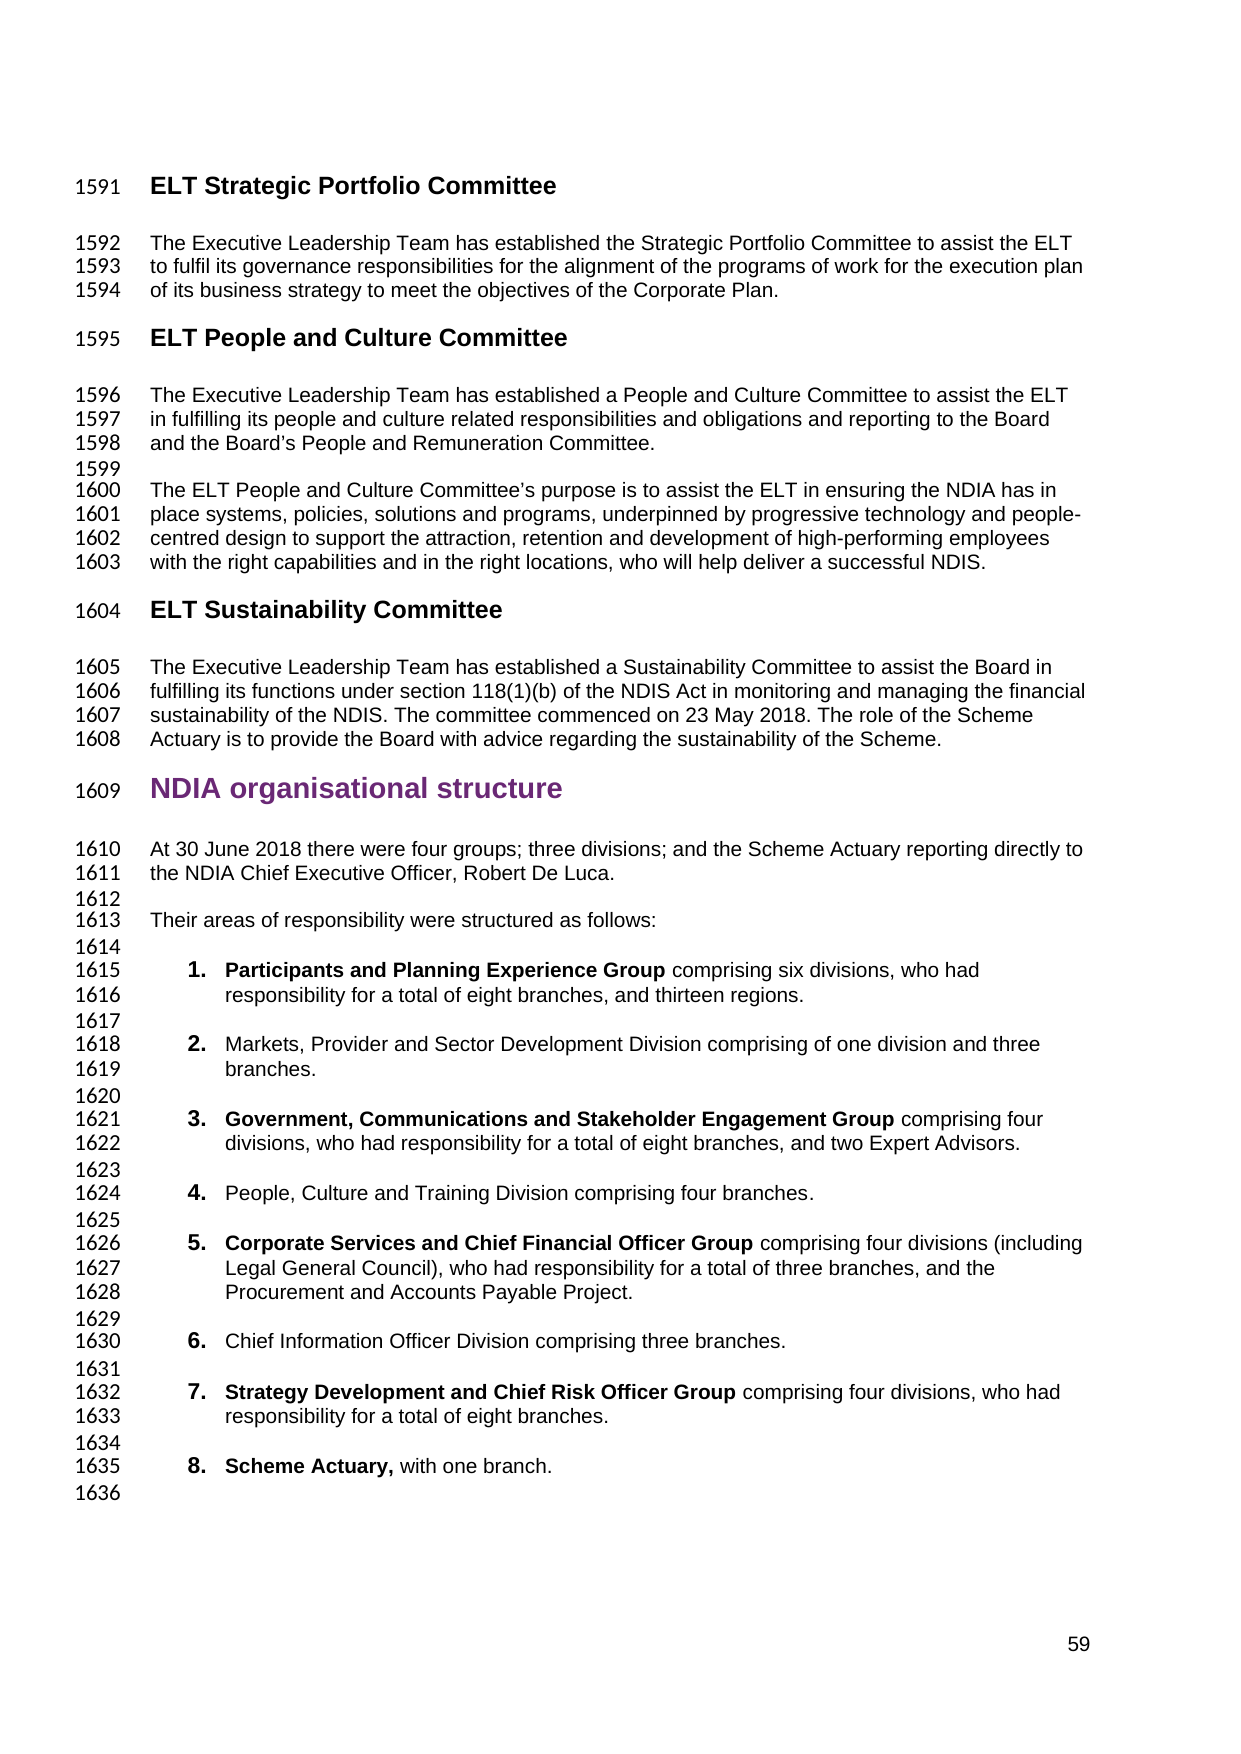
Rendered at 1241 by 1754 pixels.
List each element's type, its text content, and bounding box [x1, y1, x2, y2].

list Strategy Development and Chief Risk Officer Group comprising four divisions, who had responsibility for a total of eight branches. [187, 1378, 1090, 1428]
subtitle ELT Strategic Portfolio Committee [150, 171, 1090, 199]
text The Executive Leadership Team has established the Strategic Portfolio Committee to assist the ELT to fulfil its governance responsibilities for the alignment of the programs of work for the execution plan of its business strategy to meet the objectives of the Corporate Plan. [150, 230, 1090, 302]
list Scheme Actuary, with one branch. [187, 1452, 1090, 1478]
list Chief Information Officer Division comprising three branches. [187, 1327, 1090, 1354]
list Government, Communications and Stakeholder Engagement Group comprising four divisions, who had responsibility for a total of eight branches, and two Expert Advisors. [187, 1105, 1090, 1155]
list Corporate Services and Chief Financial Officer Group comprising four divisions (including Legal General Council), who had responsibility for a total of three branches, and the Procurement and Accounts Payable Project. [187, 1229, 1090, 1303]
list Participants and Planning Experience Group comprising six divisions, who had responsibility for a total of eight branches, and thirteen regions. [187, 956, 1090, 1006]
list People, Culture and Training Division comprising four branches. [187, 1179, 1090, 1205]
subtitle ELT People and Culture Committee [150, 323, 1090, 352]
text Their areas of responsibility were structured as follows: [150, 908, 1090, 932]
list Markets, Provider and Sector Development Division comprising of one division and three branches. [187, 1030, 1090, 1081]
text The Executive Leadership Team has established a Sustainability Committee to assist the Board in fulfilling its functions under section 118(1)(b) of the NDIS Act in monitoring and managing the financial sustainability of the NDIS. The committee commenced on 23 May 2018. The role of the Scheme Actuary is to provide the Board with advice regarding the sustainability of the Scheme. [150, 654, 1090, 750]
text The ELT People and Culture Committee’s purpose is to assist the ELT in ensuring the NDIA has in place systems, policies, solutions and programs, underpinned by progressive technology and people-centred design to support the attraction, retention and development of high-performing employees with the right capabilities and in the right locations, who will help deliver a successful NDIS. [150, 478, 1090, 574]
text The Executive Leadership Team has established a People and Culture Committee to assist the ELT in fulfilling its people and culture related responsibilities and obligations and reporting to the Board and the Board’s People and Remuneration Committee. [150, 382, 1090, 454]
text At 30 June 2018 there were four groups; three divisions; and the Scheme Actuary reporting directly to the NDIA Chief Executive Officer, Robert De Luca. [150, 836, 1090, 884]
subtitle NDIA organisational structure [150, 771, 1090, 805]
subtitle ELT Sustainability Committee [150, 595, 1090, 624]
